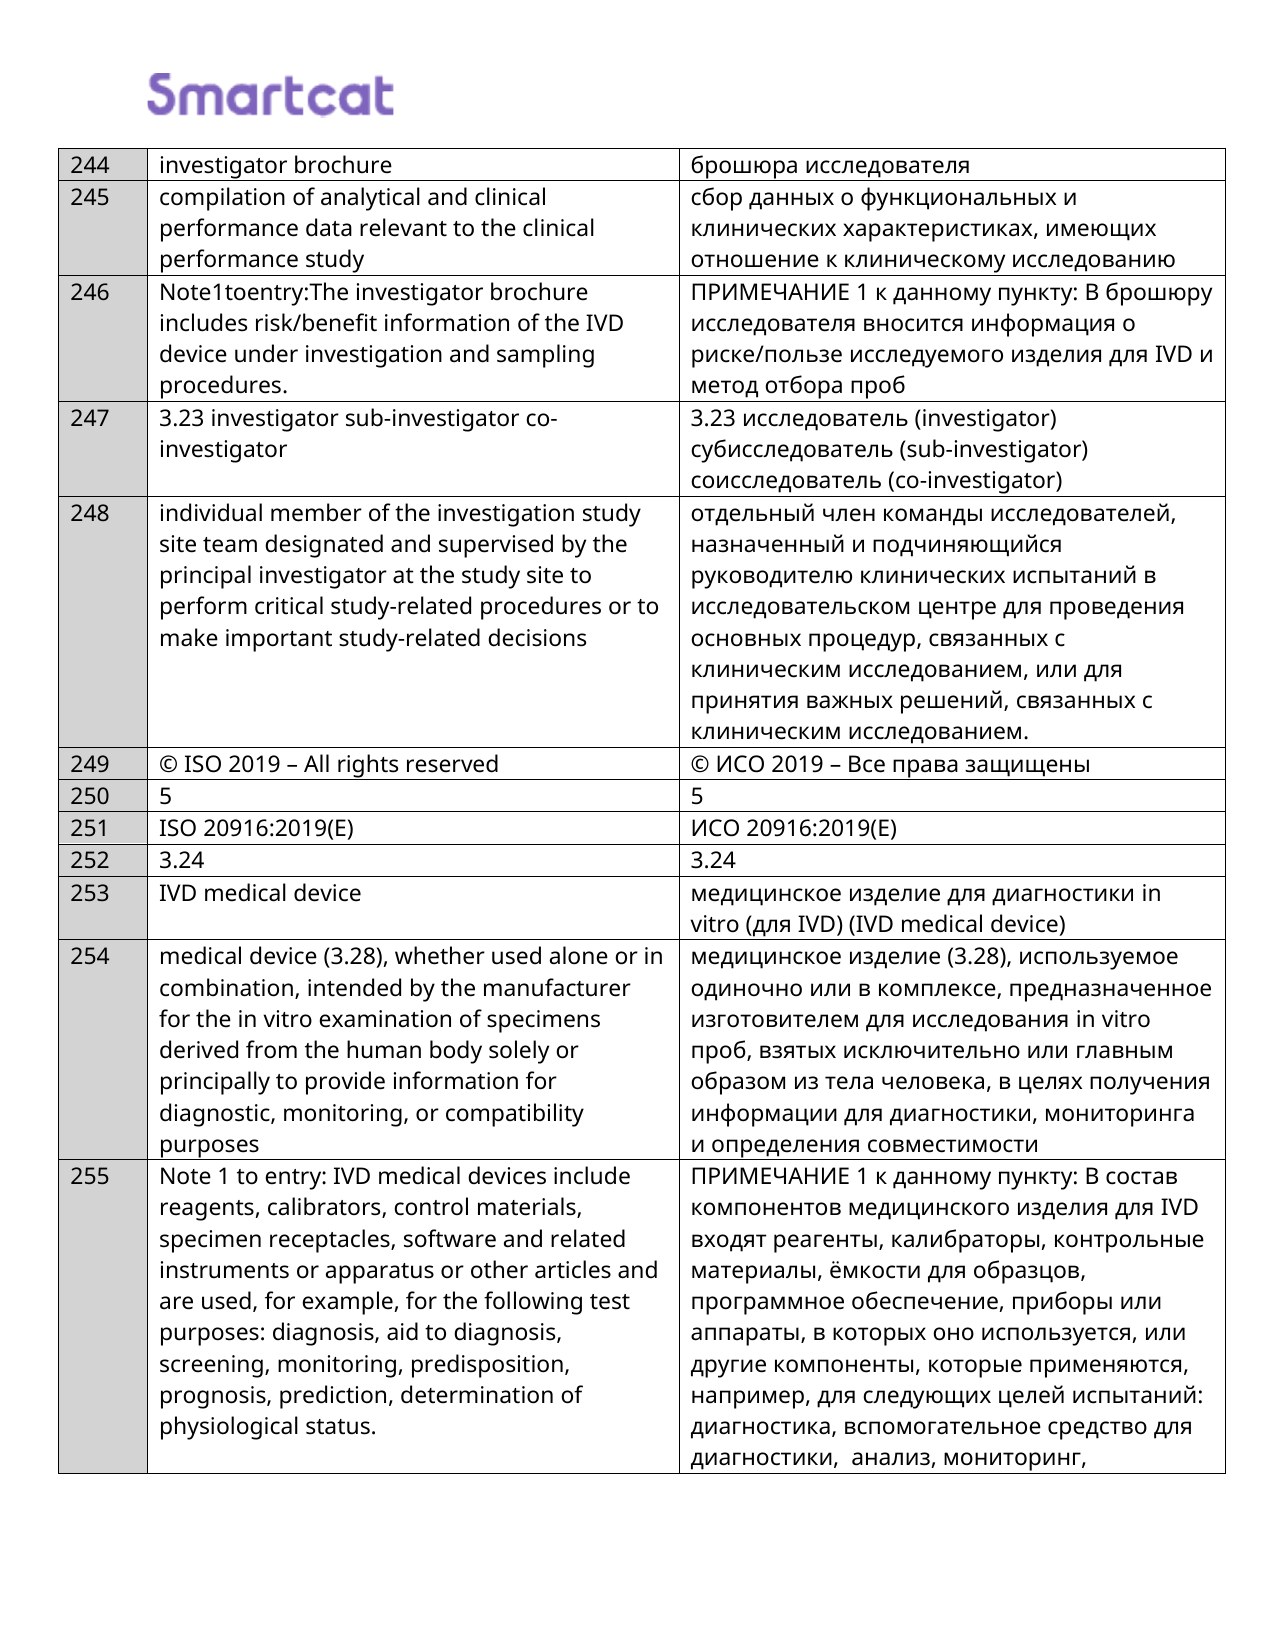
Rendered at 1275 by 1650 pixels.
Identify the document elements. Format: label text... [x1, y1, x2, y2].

table_cell IVD medical device [148, 877, 679, 939]
table_cell 246 [59, 276, 147, 401]
table_cell individual member of the investigation study site team designated and supervised by the principal investigator at the study site to perform critical study-related procedures or to make important study-related decisions [148, 497, 679, 747]
table_cell Note1toentry:The investigator brochure includes risk/benefit information of the IVD device under investigation and sampling procedures. [148, 276, 679, 401]
table_cell отдельный член команды исследователей, назначенный и подчиняющийся руководителю клинических испытаний в исследовательском центре для проведения основных процедур, связанных с клиническим исследованием, или для принятия важных решений, связанных с клиническим исследованием. [680, 497, 1225, 747]
table_cell 245 [59, 181, 147, 275]
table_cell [148, 1160, 679, 1473]
table_cell 252 [59, 845, 147, 876]
table_cell 5 [148, 780, 679, 811]
table_cell medical device (3.28), whether used alone or in combination, intended by the manufacturer for the in vitro examination of specimens derived from the human body solely or principally to provide information for diagnostic, monitoring, or compatibility purposes [148, 940, 679, 1159]
table_cell 253 [59, 877, 147, 939]
table_cell 5 [680, 780, 1225, 811]
table_cell ПРИМЕЧАНИЕ 1 к данному пункту: В брошюру исследователя вносится информация о риске/пользе исследуемого изделия для IVD и метод отбора проб [680, 276, 1225, 401]
table_cell © ИСО 2019 – Все права защищены [680, 748, 1225, 779]
table_cell медицинское изделие (3.28), используемое одиночно или в комплексе, предназначенное изготовителем для исследования in vitro проб, взятых исключительно или главным образом из тела человека, в целях получения информации для диагностики, мониторинга и определения совместимости [680, 940, 1225, 1159]
table_cell © ISO 2019 – All rights reserved [148, 748, 679, 779]
table_cell 248 [59, 497, 147, 747]
table_cell медицинское изделие для диагностики in vitro (для IVD) (IVD medical device) [680, 877, 1225, 939]
table_cell 3.23 исследователь (investigator) субисследователь (sub-investigator) соисследователь (co-investigator) [680, 402, 1225, 496]
table_cell 247 [59, 402, 147, 496]
table_cell 244 [59, 149, 147, 180]
table_cell ИСО 20916:2019(E) [680, 812, 1225, 843]
table_cell 251 [59, 812, 147, 843]
table_cell ISO 20916:2019(E) [148, 812, 679, 843]
picture [147, 73, 394, 118]
table_cell 255 [59, 1160, 147, 1473]
table_cell compilation of analytical and clinical performance data relevant to the clinical performance study [148, 181, 679, 275]
table_cell investigator brochure [148, 149, 679, 180]
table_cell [680, 1160, 1225, 1473]
table_cell 250 [59, 780, 147, 811]
table_cell 3.24 [680, 845, 1225, 876]
table_cell 3.24 [148, 845, 679, 876]
table_cell 3.23 investigator sub-investigator co-investigator [148, 402, 679, 496]
table_cell 249 [59, 748, 147, 779]
table_cell 254 [59, 940, 147, 1159]
table_cell сбор данных о функциональных и клинических характеристиках, имеющих отношение к клиническому исследованию [680, 181, 1225, 275]
table_cell брошюра исследователя [680, 149, 1225, 180]
